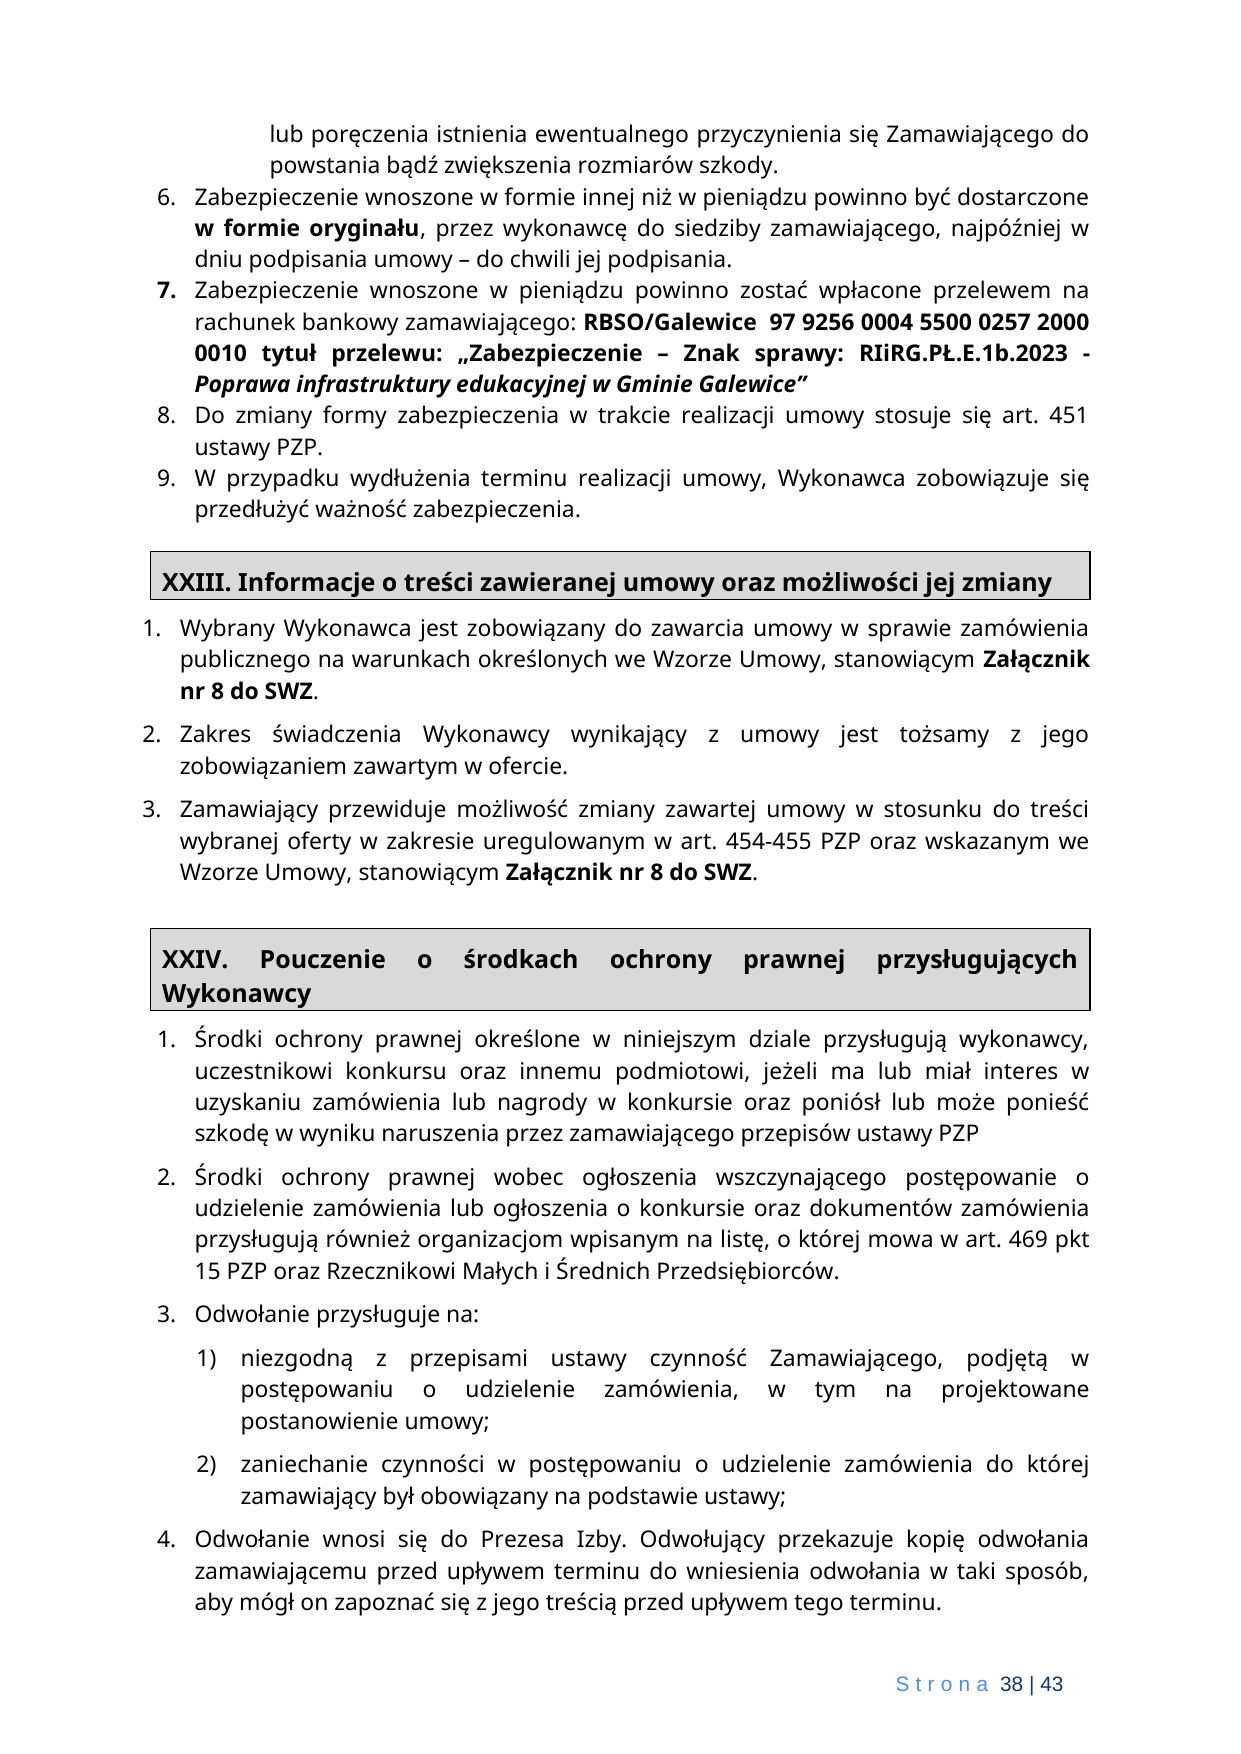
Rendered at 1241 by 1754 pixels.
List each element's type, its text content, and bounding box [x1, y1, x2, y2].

table_header XXIII. Informacje o treści zawieranej umowy oraz możliwości jej zmiany [151, 552, 1089, 599]
text 1) niezgodną z przepisami ustawy czynność Zamawiającego, podjętą w postępowaniu o udzielenie zamówienia, w tym na projektowane postanowienie umowy; [196, 1342, 1090, 1436]
table_header XXIV. Pouczenie o środkach ochrony prawnej przysługujących Wykonawcy [151, 929, 1089, 1010]
list Zamawiający przewiduje możliwość zmiany zawartej umowy w stosunku do treści wybranej oferty w zakresie uregulowanym w art. 454-455 PZP oraz wskazanym we Wzorze Umowy, stanowiącym Załącznik nr 8 do SWZ. [142, 793, 1090, 887]
list Zabezpieczenie wnoszone w formie innej niż w pieniądzu powinno być dostarczone w formie oryginału, przez wykonawcę do siedziby zamawiającego, najpóźniej w dniu podpisania umowy – do chwili jej podpisania. [157, 181, 1090, 274]
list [232, 118, 1090, 181]
list Do zmiany formy zabezpieczenia w trakcie realizacji umowy stosuje się art. 451 ustawy PZP. [157, 399, 1090, 462]
list Zakres świadczenia Wykonawcy wynikający z umowy jest tożsamy z jego zobowiązaniem zawartym w ofercie. [142, 718, 1090, 781]
list W przypadku wydłużenia terminu realizacji umowy, Wykonawca zobowiązuje się przedłużyć ważność zabezpieczenia. [157, 462, 1090, 524]
list Środki ochrony prawnej określone w niniejszym dziale przysługują wykonawcy, uczestnikowi konkursu oraz innemu podmiotowi, jeżeli ma lub miał interes w uzyskaniu zamówienia lub nagrody w konkursie oraz poniósł lub może ponieść szkodę w wyniku naruszenia przez zamawiającego przepisów ustawy PZP [157, 1023, 1090, 1148]
list Odwołanie przysługuje na: [157, 1298, 1090, 1329]
list Odwołanie wnosi się do Prezesa Izby. Odwołujący przekazuje kopię odwołania zamawiającemu przed upływem terminu do wniesienia odwołania w taki sposób, aby mógł on zapoznać się z jego treścią przed upływem tego terminu. [157, 1523, 1090, 1617]
list Wybrany Wykonawca jest zobowiązany do zawarcia umowy w sprawie zamówienia publicznego na warunkach określonych we Wzorze Umowy, stanowiącym Załącznik nr 8 do SWZ. [142, 612, 1090, 706]
list Zabezpieczenie wnoszone w pieniądzu powinno zostać wpłacone przelewem na rachunek bankowy zamawiającego: RBSO/Galewice 97 9256 0004 5500 0257 2000 0010 tytuł przelewu: „Zabezpieczenie – Znak sprawy: RIiRG.PŁ.E.1b.2023 - Poprawa infrastruktury edukacyjnej w Gminie Galewice” [157, 274, 1090, 399]
list Środki ochrony prawnej wobec ogłoszenia wszczynającego postępowanie o udzielenie zamówienia lub ogłoszenia o konkursie oraz dokumentów zamówienia przysługują również organizacjom wpisanym na listę, o której mowa w art. 469 pkt 15 PZP oraz Rzecznikowi Małych i Średnich Przedsiębiorców. [157, 1161, 1090, 1286]
text 2) zaniechanie czynności w postępowaniu o udzielenie zamówienia do której zamawiający był obowiązany na podstawie ustawy; [196, 1448, 1090, 1511]
